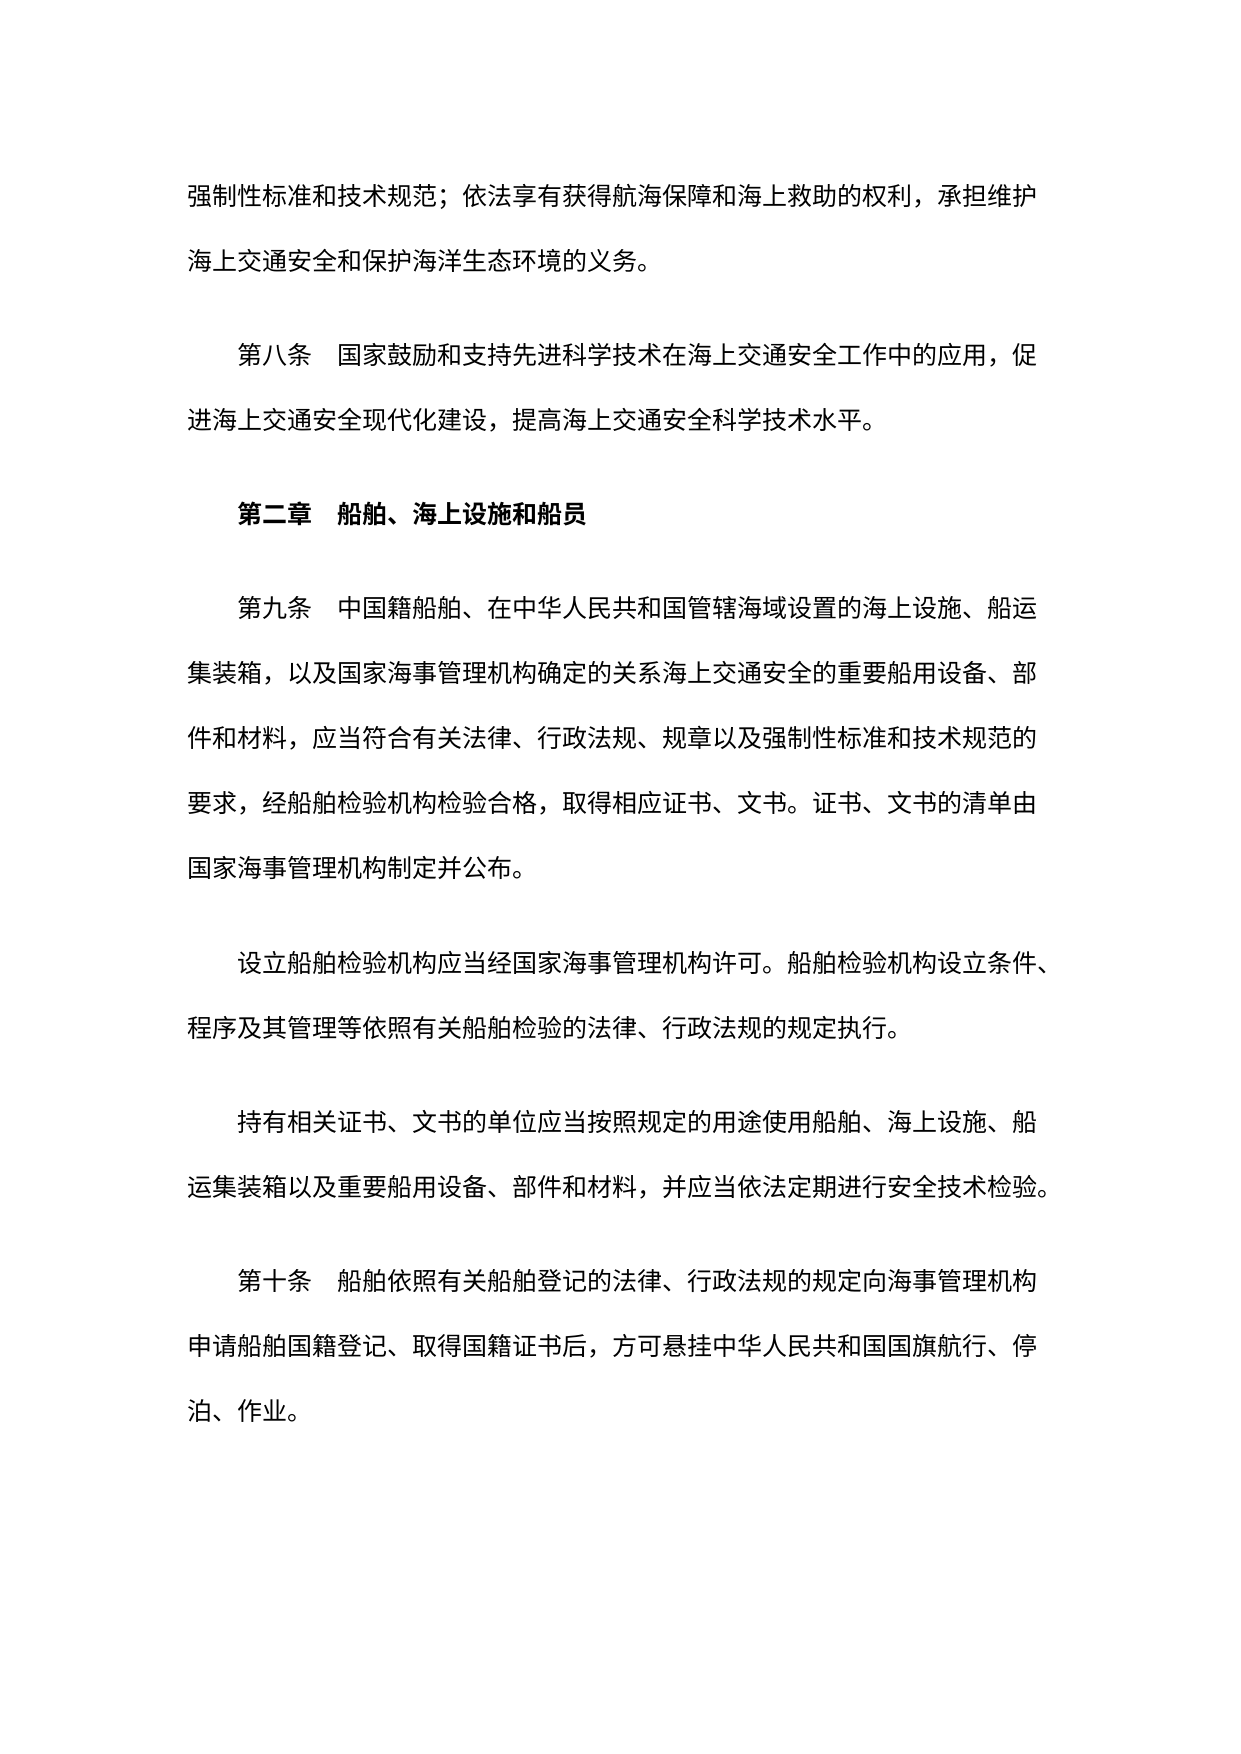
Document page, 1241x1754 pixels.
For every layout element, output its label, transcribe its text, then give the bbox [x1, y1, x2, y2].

text 第二章 船舶、海上设施和船员 [187, 480, 1053, 545]
text 持有相关证书、文书的单位应当按照规定的用途使用船舶、海上设施、船运集装箱以及重要船用设备、部件和材料，并应当依法定期进行安全技术检验。 [187, 1088, 1053, 1218]
text 第九条 中国籍船舶、在中华人民共和国管辖海域设置的海上设施、船运集装箱，以及国家海事管理机构确定的关系海上交通安全的重要船用设备、部件和材料，应当符合有关法律、行政法规、规章以及强制性标准和技术规范的要求，经船舶检验机构检验合格，取得相应证书、文书。证书、文书的清单由国家海事管理机构制定并公布。 [187, 574, 1053, 899]
text 第八条 国家鼓励和支持先进科学技术在海上交通安全工作中的应用，促进海上交通安全现代化建设，提高海上交通安全科学技术水平。 [187, 321, 1053, 451]
text 第十条 船舶依照有关船舶登记的法律、行政法规的规定向海事管理机构申请船舶国籍登记、取得国籍证书后，方可悬挂中华人民共和国国旗航行、停泊、作业。 [187, 1247, 1053, 1442]
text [187, 162, 1053, 292]
text 设立船舶检验机构应当经国家海事管理机构许可。船舶检验机构设立条件、程序及其管理等依照有关船舶检验的法律、行政法规的规定执行。 [187, 929, 1053, 1059]
